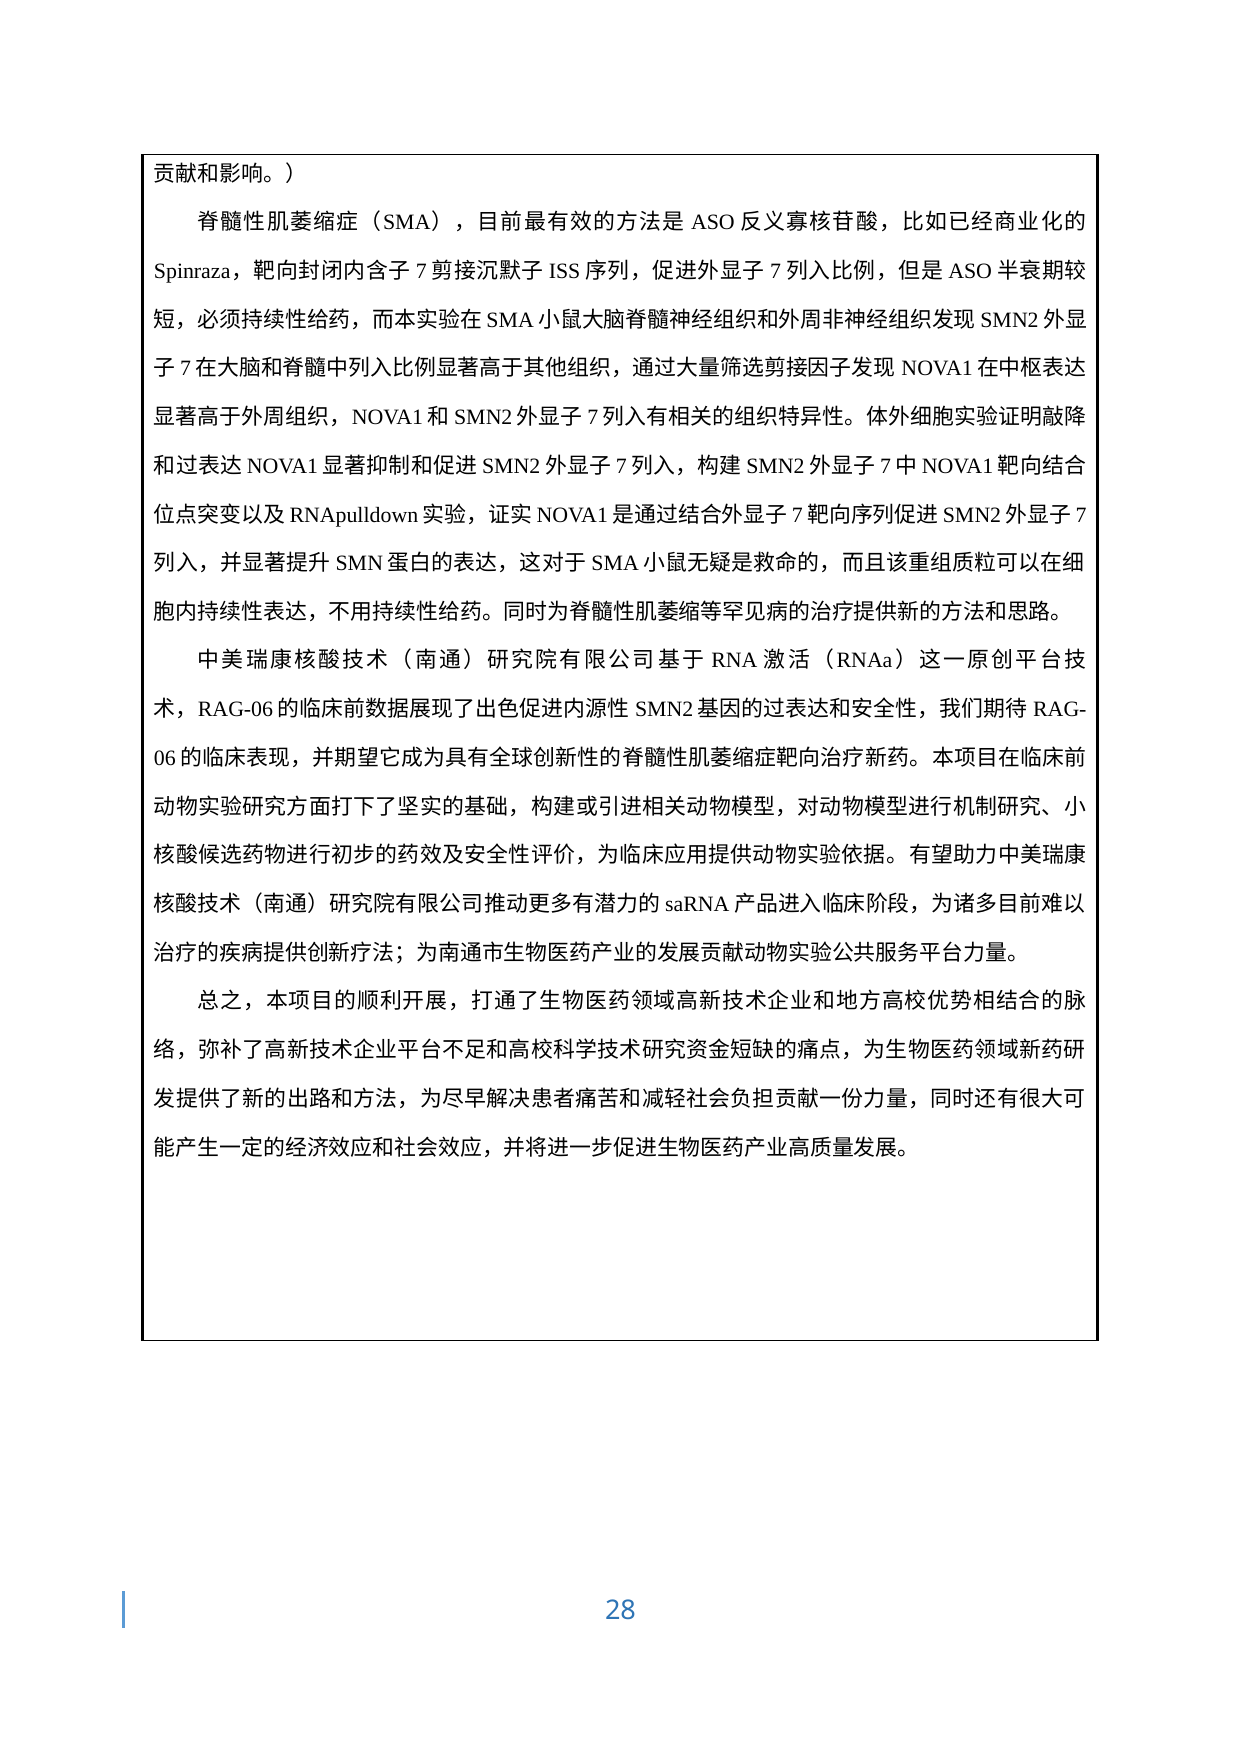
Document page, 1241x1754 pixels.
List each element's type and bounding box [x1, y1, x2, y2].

table_cell [144, 155, 1096, 1340]
